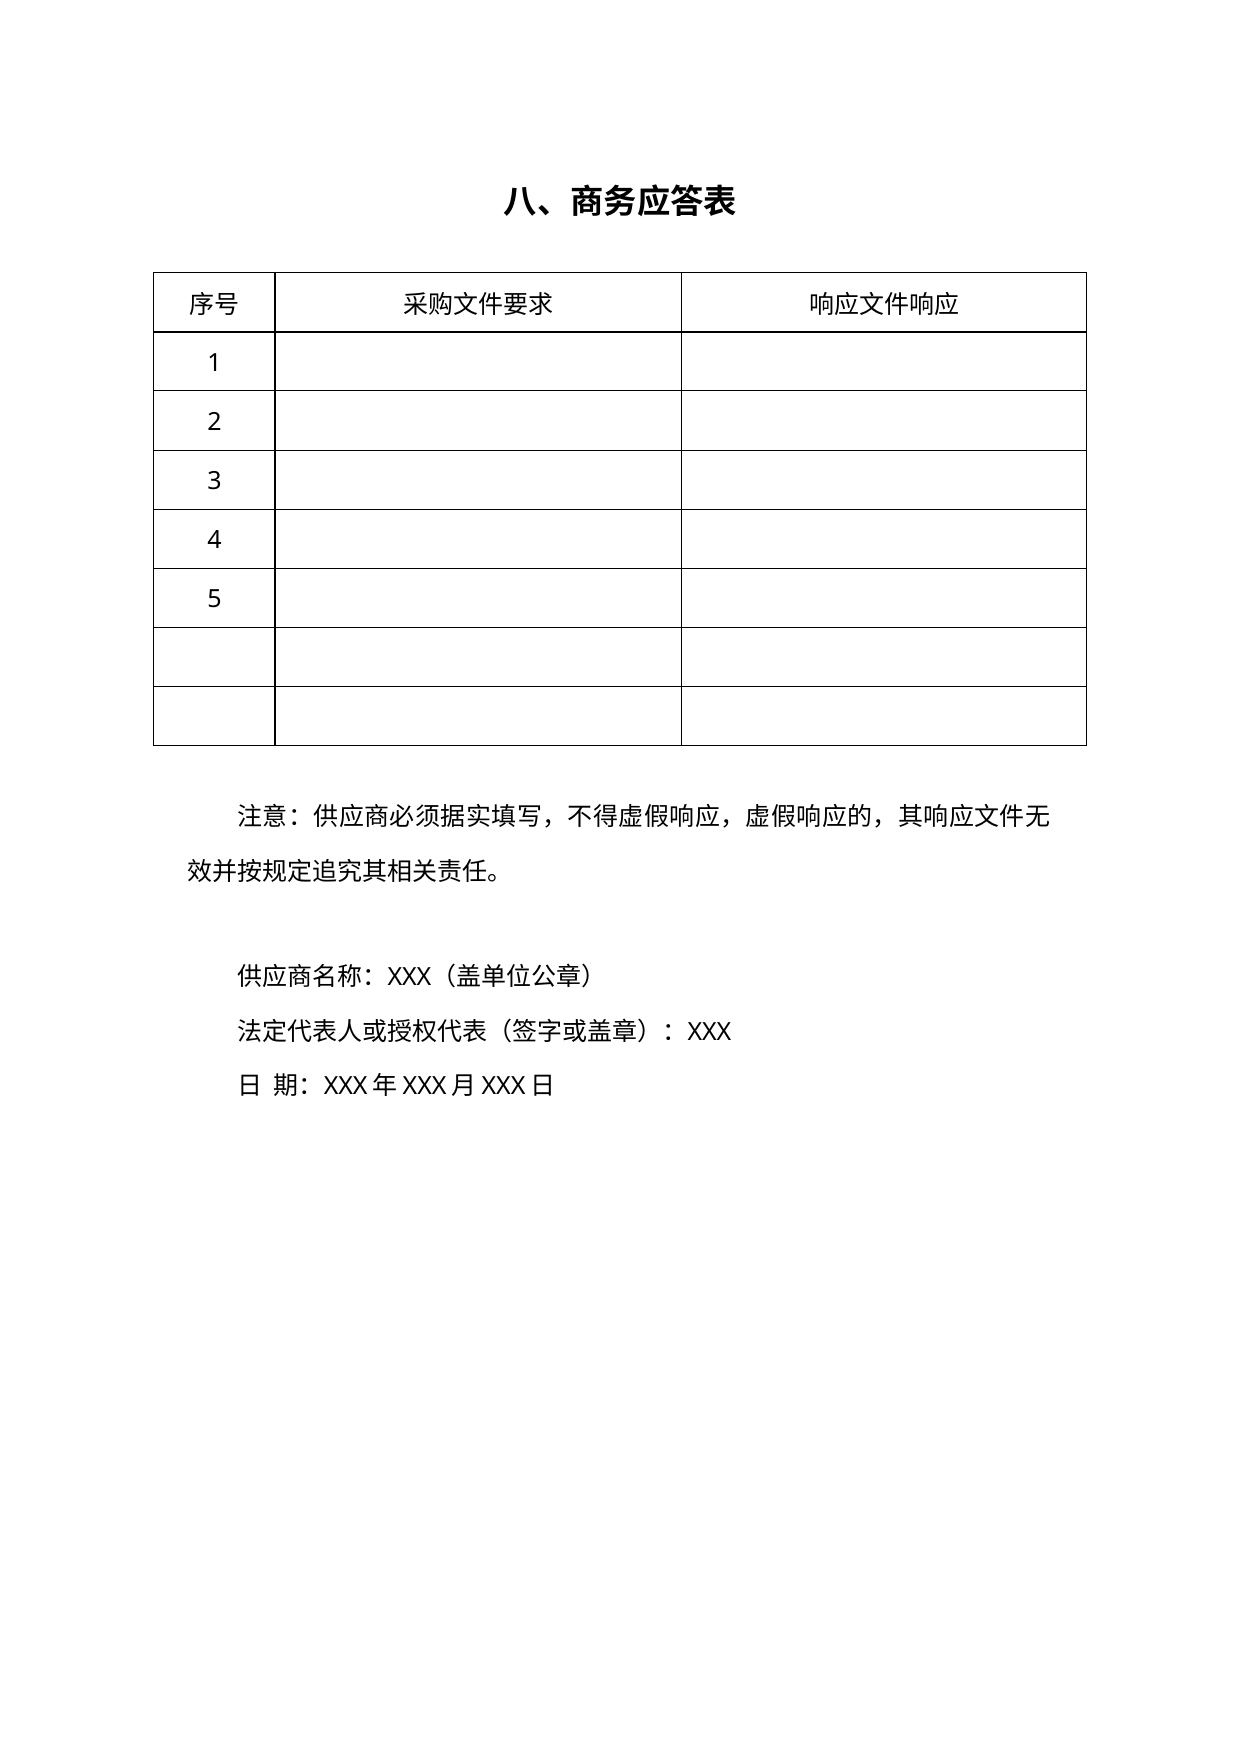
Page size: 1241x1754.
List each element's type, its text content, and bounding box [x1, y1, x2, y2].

table_cell [276, 391, 681, 449]
table_cell [276, 687, 681, 745]
table_cell 4 [154, 510, 274, 568]
table_cell [276, 451, 681, 508]
table_cell [682, 687, 1086, 745]
table_cell [682, 333, 1086, 390]
table_cell [154, 628, 274, 686]
table_cell [154, 687, 274, 745]
table_cell [682, 391, 1086, 449]
text 注意：供应商必须据实填写，不得虚假响应，虚假响应的，其响应文件无效并按规定追究其相关责任。 [187, 797, 1053, 887]
text 日 期：XXX年XXX月XXX日 [187, 1065, 1053, 1102]
table_header 序号 [154, 273, 274, 331]
table_cell [276, 628, 681, 686]
table_cell 2 [154, 391, 274, 449]
table_cell [276, 569, 681, 627]
table_cell [276, 333, 681, 390]
table_header 采购文件要求 [276, 273, 681, 331]
table_cell 5 [154, 569, 274, 627]
table_cell [682, 451, 1086, 508]
table_cell [276, 510, 681, 568]
subtitle 八、商务应答表 [187, 175, 1053, 223]
text 法定代表人或授权代表（签字或盖章）：XXX [187, 1011, 1053, 1047]
table_header 响应文件响应 [682, 273, 1086, 331]
text 供应商名称：XXX（盖单位公章） [187, 957, 1053, 993]
table_cell 1 [154, 333, 274, 390]
table_cell 3 [154, 451, 274, 508]
table_cell [682, 510, 1086, 568]
table_cell [682, 628, 1086, 686]
table_cell [682, 569, 1086, 627]
